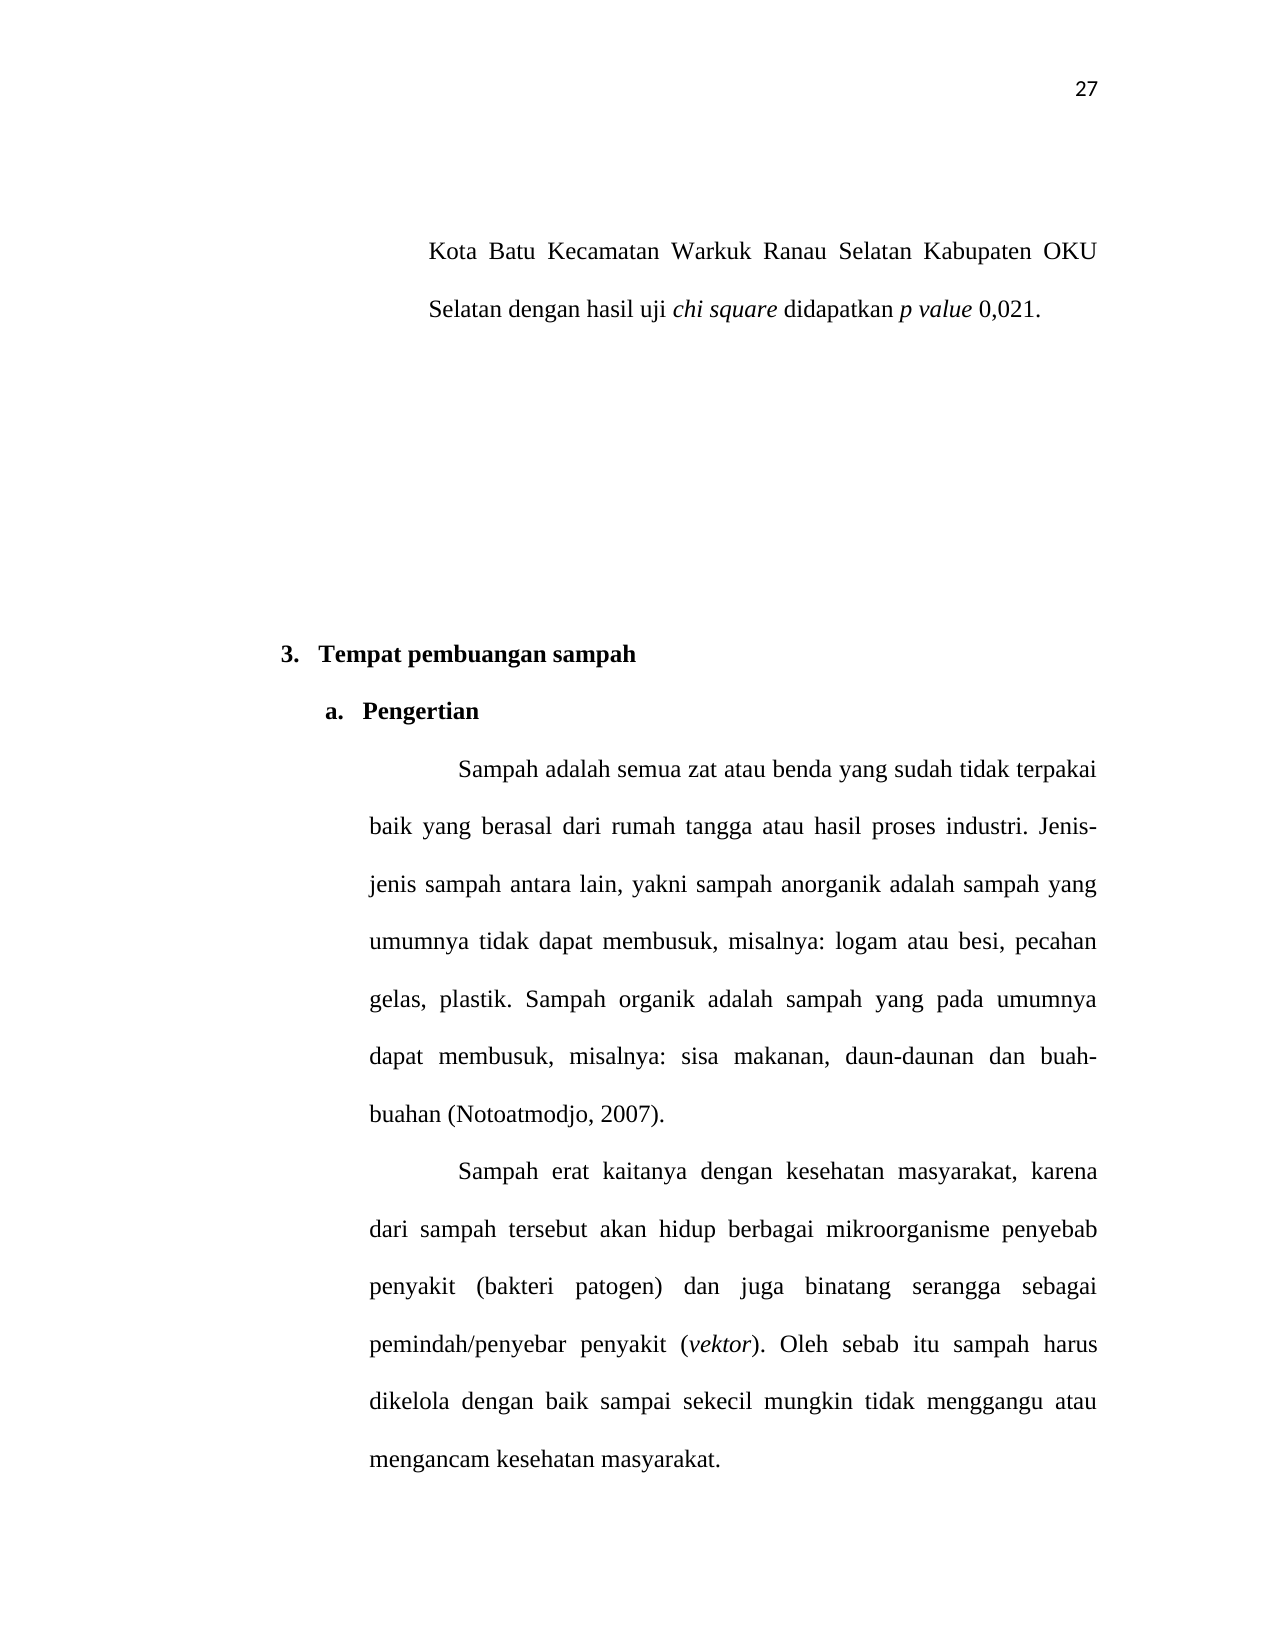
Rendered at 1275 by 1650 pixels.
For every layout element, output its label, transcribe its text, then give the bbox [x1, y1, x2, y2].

list Sampah adalah semua zat atau benda yang sudah tidak terpakai baik yang berasal dari rumah tangga atau hasil proses industri. Jenis-jenis sampah antara lain, yakni sampah anorganik adalah sampah yang umumnya tidak dapat membusuk, misalnya: logam atau besi, pecahan gelas, plastik. Sampah organik adalah sampah yang pada umumnya dapat membusuk, misalnya: sisa makanan, daun-daunan dan buah-buahan (Notoatmodjo, 2007). [369, 754, 1098, 1127]
list Tempat pembuangan sampah [281, 639, 1098, 667]
list Pengertian [325, 696, 1098, 725]
list Sampah erat kaitanya dengan kesehatan masyarakat, karena dari sampah tersebut akan hidup berbagai mikroorganisme penyebab penyakit (bakteri patogen) dan juga binatang serangga sebagai pemindah/penyebar penyakit (vektor). Oleh sebab itu sampah harus dikelola dengan baik sampai sekecil mungkin tidak menggangu atau mengancam kesehatan masyarakat. [369, 1156, 1098, 1472]
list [428, 236, 1098, 322]
